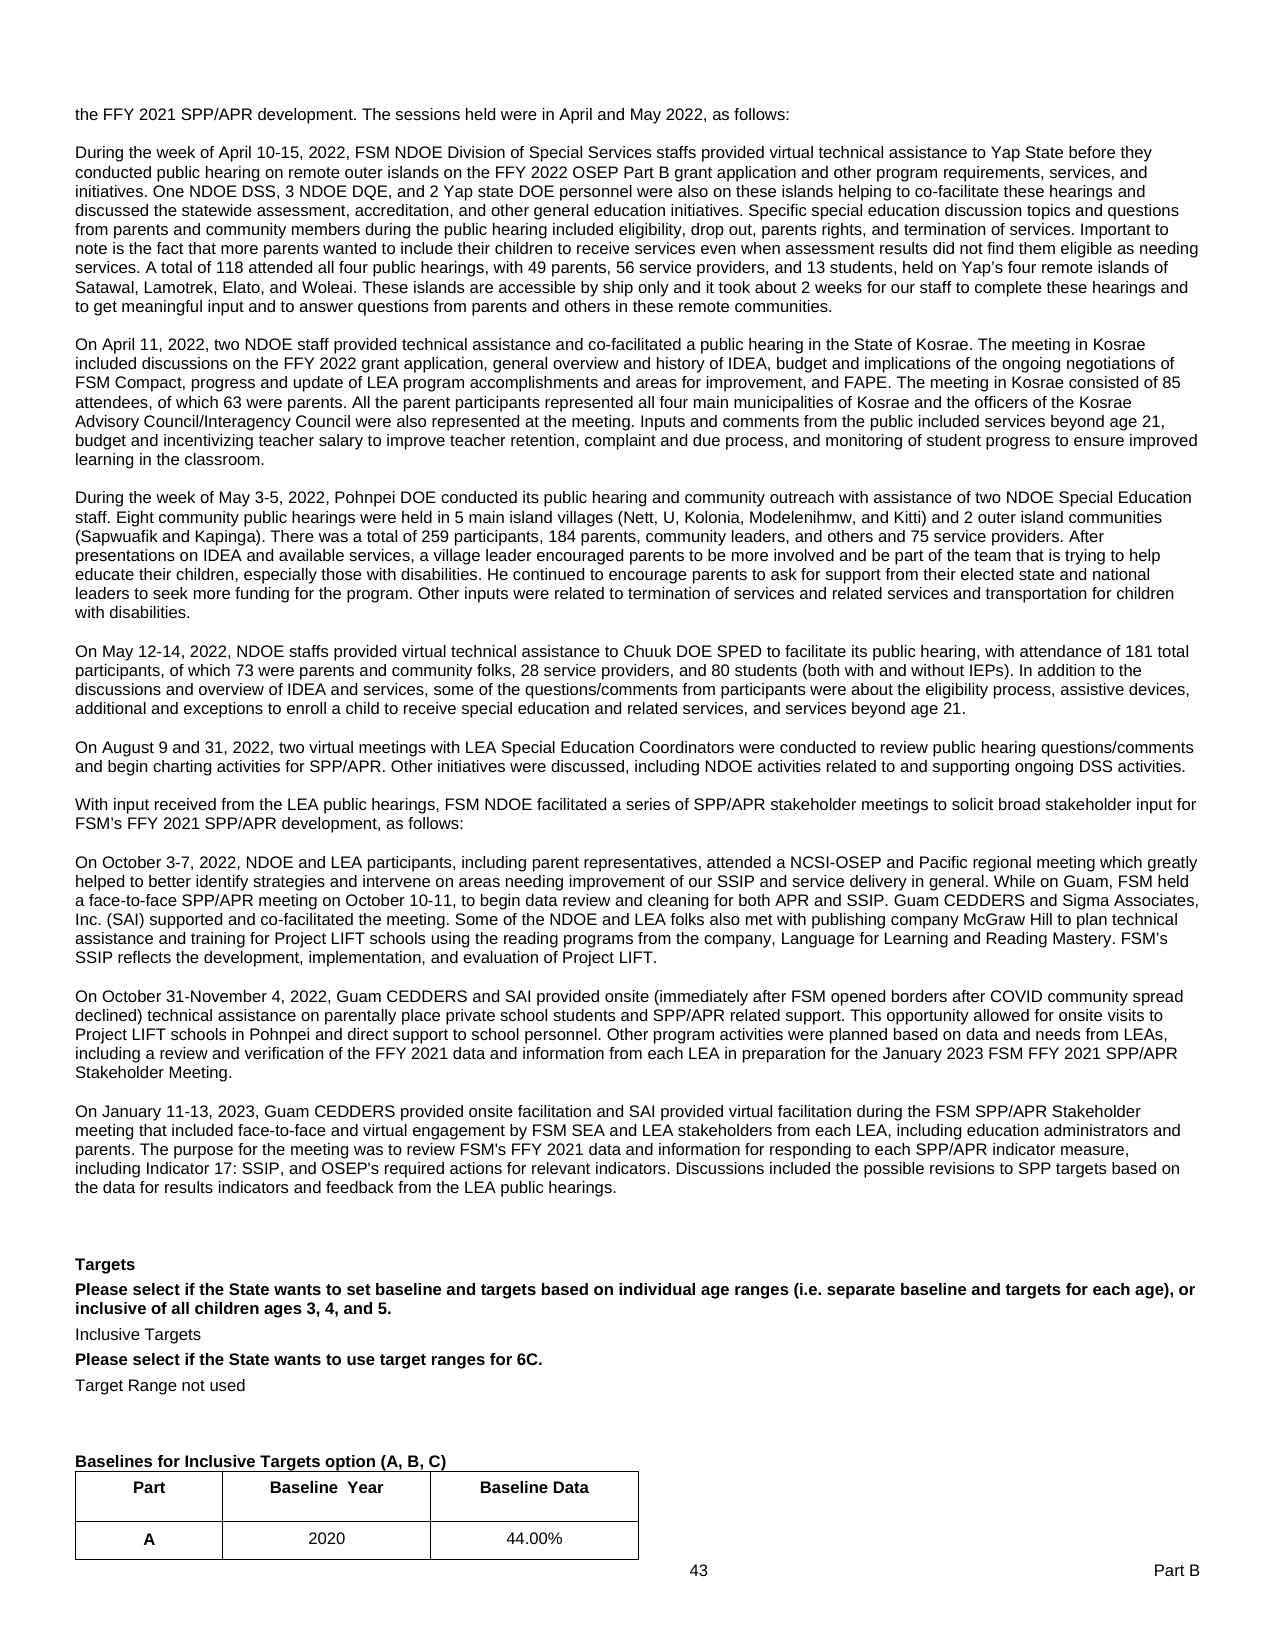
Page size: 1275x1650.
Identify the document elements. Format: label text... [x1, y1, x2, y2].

text Target Range not used [75, 1375, 1200, 1394]
table_header Baseline Data [431, 1472, 638, 1521]
table_header Part [76, 1472, 222, 1521]
table_cell 2020 [223, 1522, 430, 1558]
text Please select if the State wants to set baseline and targets based on individual age ranges (i.e. separate baseline and targets for each age), or inclusive of all children ages 3, 4, and 5. [75, 1280, 1200, 1318]
text Targets [75, 1254, 1200, 1274]
table_cell 44.00% [431, 1522, 638, 1558]
text Inclusive Targets [75, 1324, 1200, 1344]
text Baselines for Inclusive Targets option (A, B, C) [75, 1452, 1200, 1471]
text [75, 105, 1200, 1197]
table_cell A [76, 1522, 222, 1558]
text Please select if the State wants to use target ranges for 6C. [75, 1350, 1200, 1369]
table_header Baseline Year [223, 1472, 430, 1521]
